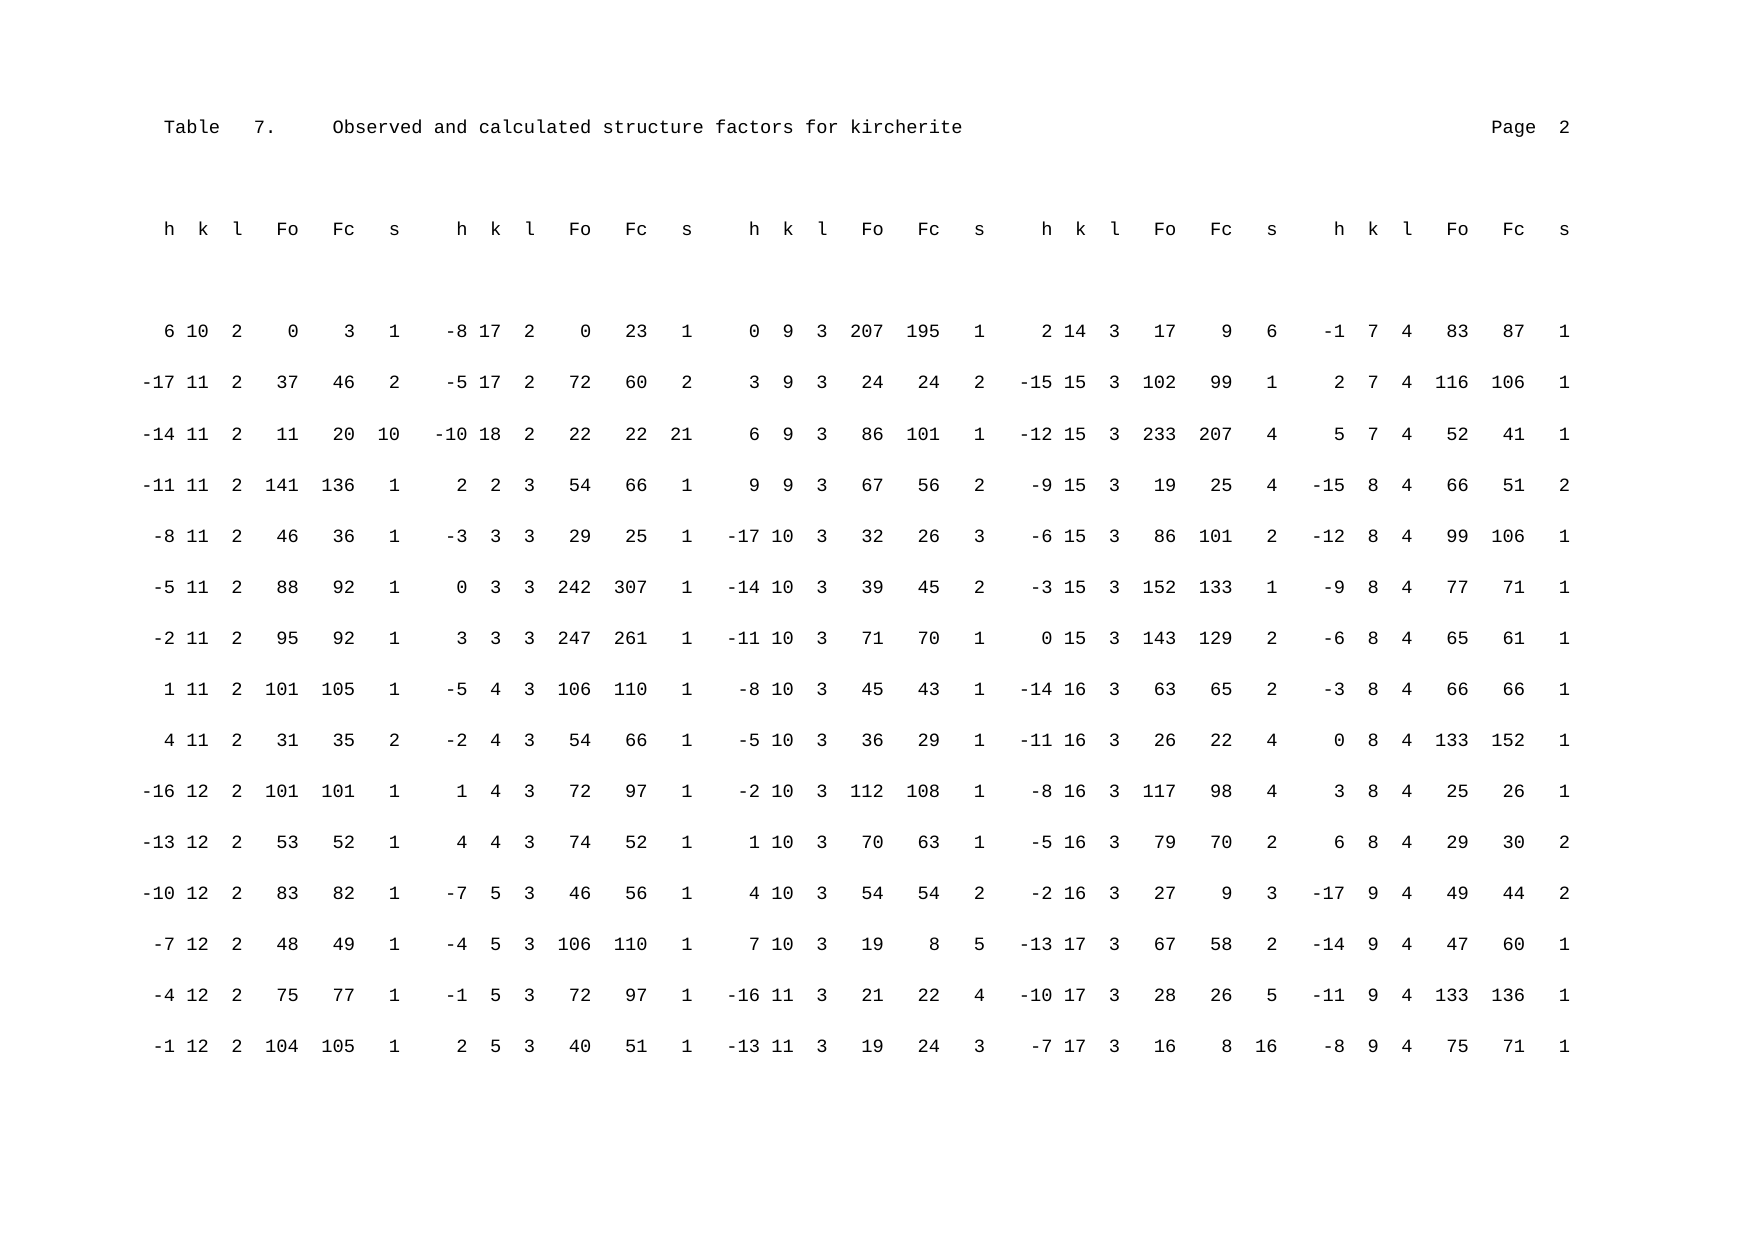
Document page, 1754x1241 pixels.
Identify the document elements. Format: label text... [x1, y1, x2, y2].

text -5 11 2 88 92 1 0 3 3 242 307 1 -14 10 3 39 45 2 -3 15 3 152 133 1 -9 8 4 77 71 1 [130, 577, 1624, 628]
text -7 12 2 48 49 1 -4 5 3 106 110 1 7 10 3 19 8 5 -13 17 3 67 58 2 -14 9 4 47 60 1 [130, 935, 1624, 986]
text -10 12 2 83 82 1 -7 5 3 46 56 1 4 10 3 54 54 2 -2 16 3 27 9 3 -17 9 4 49 44 2 [130, 884, 1624, 935]
text h k l Fo Fc s h k l Fo Fc s h k l Fo Fc s h k l Fo Fc s h k l Fo Fc s [130, 220, 1624, 271]
text -16 12 2 101 101 1 1 4 3 72 97 1 -2 10 3 112 108 1 -8 16 3 117 98 4 3 8 4 25 26 1 [130, 782, 1624, 833]
text -4 12 2 75 77 1 -1 5 3 72 97 1 -16 11 3 21 22 4 -10 17 3 28 26 5 -11 9 4 133 136 1 [130, 986, 1624, 1037]
text -1 12 2 104 105 1 2 5 3 40 51 1 -13 11 3 19 24 3 -7 17 3 16 8 16 -8 9 4 75 71 1 [130, 1037, 1624, 1088]
text -2 11 2 95 92 1 3 3 3 247 261 1 -11 10 3 71 70 1 0 15 3 143 129 2 -6 8 4 65 61 1 [130, 628, 1624, 679]
text Table 7. Observed and calculated structure factors for kircherite Page 2 [130, 118, 1624, 169]
text -8 11 2 46 36 1 -3 3 3 29 25 1 -17 10 3 32 26 3 -6 15 3 86 101 2 -12 8 4 99 106 1 [130, 526, 1624, 577]
text 4 11 2 31 35 2 -2 4 3 54 66 1 -5 10 3 36 29 1 -11 16 3 26 22 4 0 8 4 133 152 1 [130, 731, 1624, 782]
text -17 11 2 37 46 2 -5 17 2 72 60 2 3 9 3 24 24 2 -15 15 3 102 99 1 2 7 4 116 106 1 [130, 373, 1624, 424]
text 1 11 2 101 105 1 -5 4 3 106 110 1 -8 10 3 45 43 1 -14 16 3 63 65 2 -3 8 4 66 66 1 [130, 679, 1624, 731]
text -13 12 2 53 52 1 4 4 3 74 52 1 1 10 3 70 63 1 -5 16 3 79 70 2 6 8 4 29 30 2 [130, 833, 1624, 884]
text -11 11 2 141 136 1 2 2 3 54 66 1 9 9 3 67 56 2 -9 15 3 19 25 4 -15 8 4 66 51 2 [130, 475, 1624, 526]
text -14 11 2 11 20 10 -10 18 2 22 22 21 6 9 3 86 101 1 -12 15 3 233 207 4 5 7 4 52 41 1 [130, 424, 1624, 475]
text 6 10 2 0 3 1 -8 17 2 0 23 1 0 9 3 207 195 1 2 14 3 17 9 6 -1 7 4 83 87 1 [130, 322, 1624, 373]
